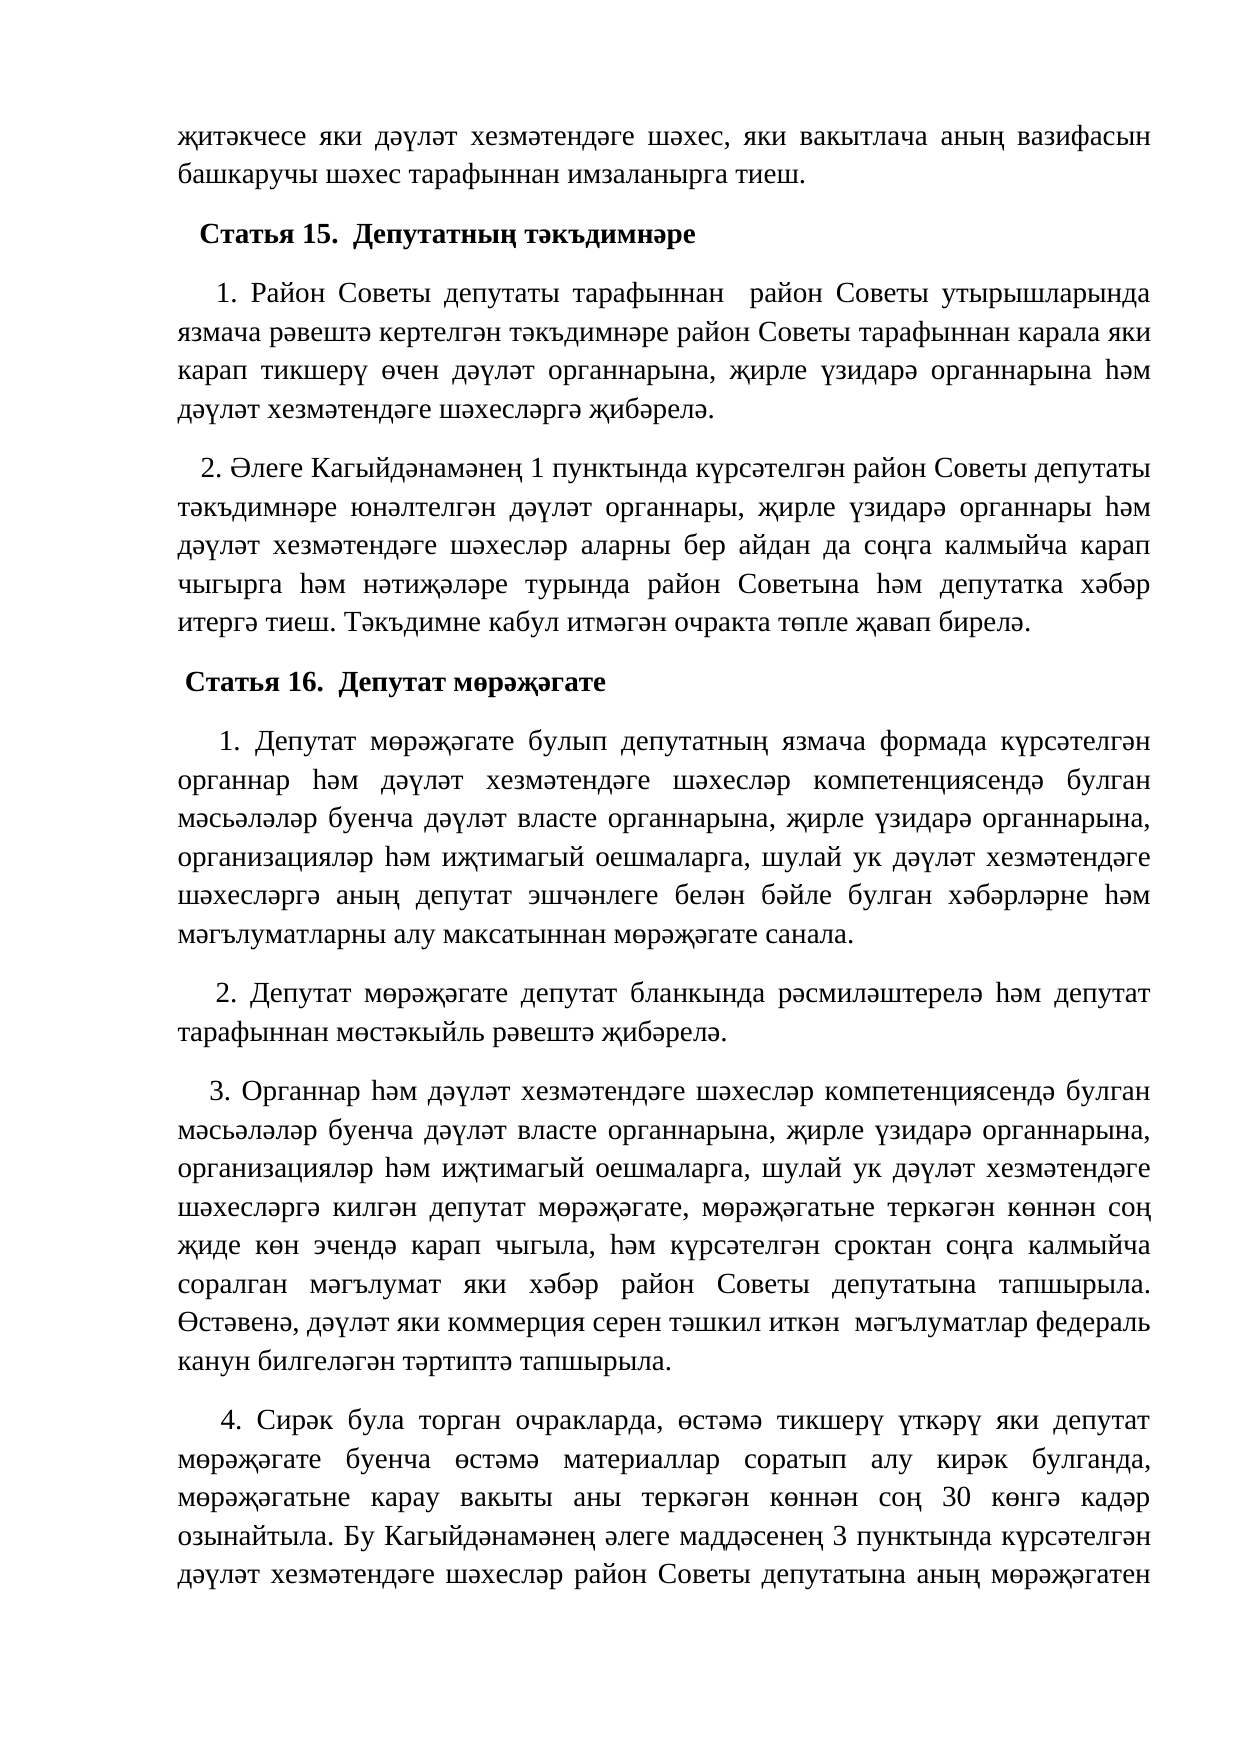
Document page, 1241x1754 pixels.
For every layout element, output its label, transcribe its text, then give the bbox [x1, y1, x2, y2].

text 2. Әлеге Кагыйдәнамәнең 1 пунктында күрсәтелгән район Советы депутаты тәкъдимнәре юнәлтелгән дәүләт органнары, җирле үзидарә органнары һәм дәүләт хезмәтендәге шәхесләр аларны бер айдан да соңга калмыйча карап чыгырга һәм нәтиҗәләре турында район Советына һәм депутатка хәбәр итергә тиеш. Тәкъдимне кабул итмәгән очракта төпле җавап бирелә. [177, 450, 1152, 638]
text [177, 118, 1152, 190]
text 1. Депутат мөрәҗәгате булып депутатның язмача формада күрсәтелгән органнар һәм дәүләт хезмәтендәге шәхесләр компетенциясендә булган мәсьәләләр буенча дәүләт власте органнарына, җирле үзидарә органнарына, организацияләр һәм иҗтимагый оешмаларга, шулай ук дәүләт хезмәтендәге шәхесләргә аның депутат эшчәнлеге белән бәйле булган хәбәрләрне һәм мәгълуматларны алу максатыннан мөрәҗәгате санала. [177, 723, 1152, 949]
text 1. Район Советы депутаты тарафыннан район Советы утырышларында язмача рәвештә кертелгән тәкъдимнәре район Советы тарафыннан карала яки карап тикшерү өчен дәүләт органнарына, җирле үзидарә органнарына һәм дәүләт хезмәтендәге шәхесләргә җибәрелә. [177, 275, 1152, 424]
text 3. Органнар һәм дәүләт хезмәтендәге шәхесләр компетенциясендә булган мәсьәләләр буенча дәүләт власте органнарына, җирле үзидарә органнарына, организацияләр һәм иҗтимагый оешмаларга, шулай ук дәүләт хезмәтендәге шәхесләргә килгән депутат мөрәҗәгате, мөрәҗәгатьне теркәгән көннән соң җиде көн эчендә карап чыгыла, һәм күрсәтелгән сроктан соңга калмыйча соралган мәгълумат яки хәбәр район Советы депутатына тапшырыла. Өстәвенә, дәүләт яки коммерция серен тәшкил иткән мәгълуматлар федераль канун билгеләгән тәртиптә тапшырыла. [177, 1073, 1152, 1377]
text 2. Депутат мөрәҗәгате депутат бланкында рәсмиләштерелә һәм депутат тарафыннан мөстәкыйль рәвештә җибәрелә. [177, 975, 1152, 1047]
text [177, 1402, 1152, 1590]
text Статья 16. Депутат мөрәҗәгате [177, 664, 1152, 697]
text Статья 15. Депутатның тәкъдимнәре [177, 216, 1152, 249]
